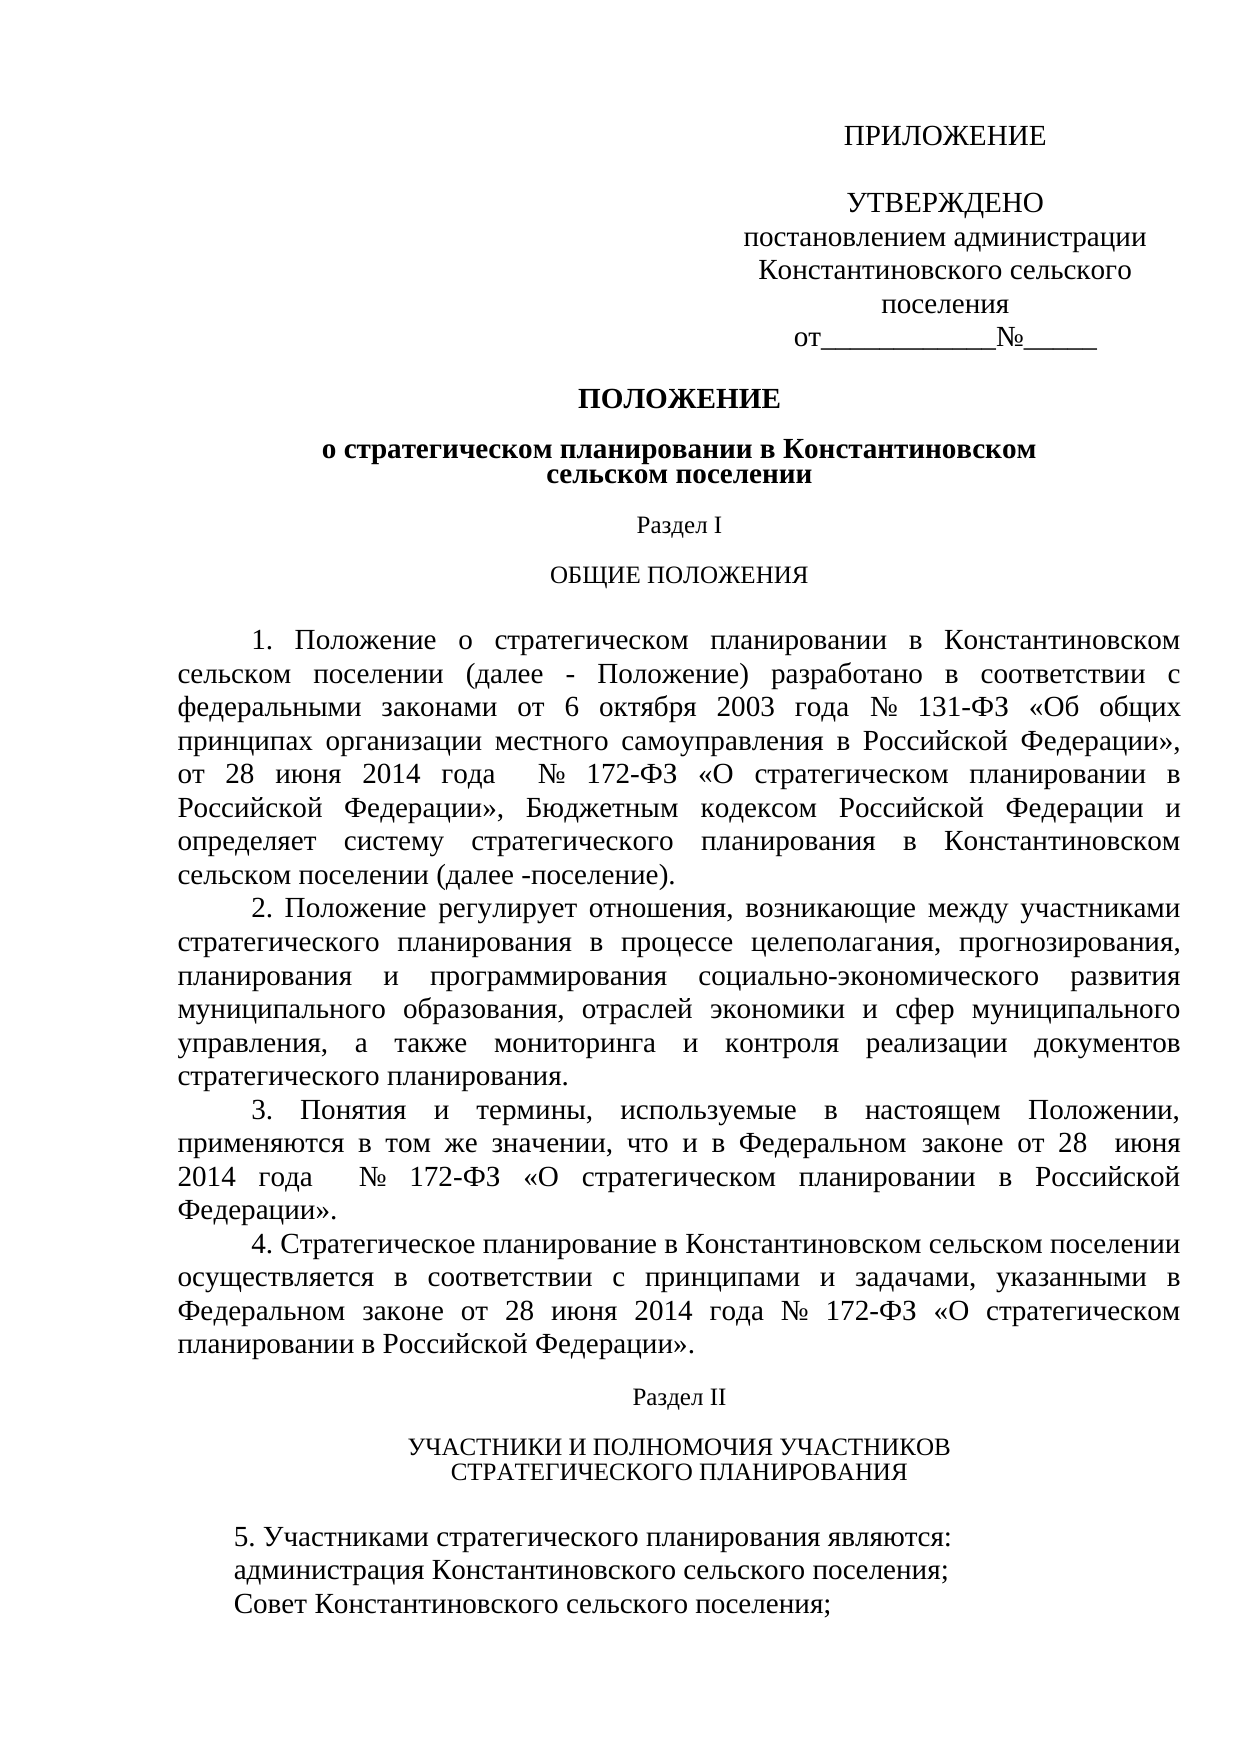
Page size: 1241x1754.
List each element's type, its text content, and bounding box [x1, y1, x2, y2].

title ПОЛОЖЕНИЕ [177, 388, 1181, 413]
text администрация Константиновского сельского поселения; [177, 1552, 1181, 1586]
text 3. Понятия и термины, используемые в настоящем Положении, применяются в том же значении, что и в Федеральном законе от 28 июня 2014 года № 172-ФЗ «О стратегическом планировании в Российской Федерации». [177, 1092, 1181, 1226]
text Совет Константиновского сельского поселения; [177, 1586, 1181, 1619]
text 2. Положение регулирует отношения, возникающие между участниками стратегического планирования в процессе целеполагания, прогнозирования, планирования и программирования социально-экономического развития муниципального образования, отраслей экономики и сфер муниципального управления, а также мониторинга и контроля реализации документов стратегического планирования. [177, 891, 1181, 1092]
text УЧАСТНИКИ И ПОЛНОМОЧИЯ УЧАСТНИКОВ [177, 1435, 1181, 1460]
text 1. Положение о стратегическом планировании в Константиновском сельском поселении (далее - Положение) разработано в соответствии с федеральными законами от 6 октября 2003 года № 131-ФЗ «Об общих принципах организации местного самоуправления в Российской Федерации», от 28 июня 2014 года № 172-ФЗ «О стратегическом планировании в Российской Федерации», Бюджетным кодексом Российской Федерации и определяет систему стратегического планирования в Константиновском сельском поселении (далее -поселение). [177, 622, 1181, 891]
text 4. Стратегическое планирование в Константиновском сельском поселении осуществляется в соответствии с принципами и задачами, указанными в Федеральном законе от 28 июня 2014 года № 172-ФЗ «О стратегическом планировании в Российской Федерации». [177, 1226, 1181, 1360]
text от____________№_____ [709, 319, 1181, 353]
text Раздел I [177, 514, 1181, 539]
title сельском поселении [177, 463, 1181, 488]
text 5. Участниками стратегического планирования являются: [177, 1519, 1181, 1552]
text ПРИЛОЖЕНИЕ [709, 118, 1181, 152]
text ОБЩИЕ ПОЛОЖЕНИЯ [177, 564, 1181, 589]
text Раздел II [177, 1385, 1181, 1410]
title о стратегическом планировании в Константиновском [177, 438, 1181, 463]
text УТВЕРЖДЕНО [709, 185, 1181, 219]
text СТРАТЕГИЧЕСКОГО ПЛАНИРОВАНИЯ [177, 1460, 1181, 1485]
text постановлением администрации Константиновского сельского поселения [709, 219, 1181, 319]
